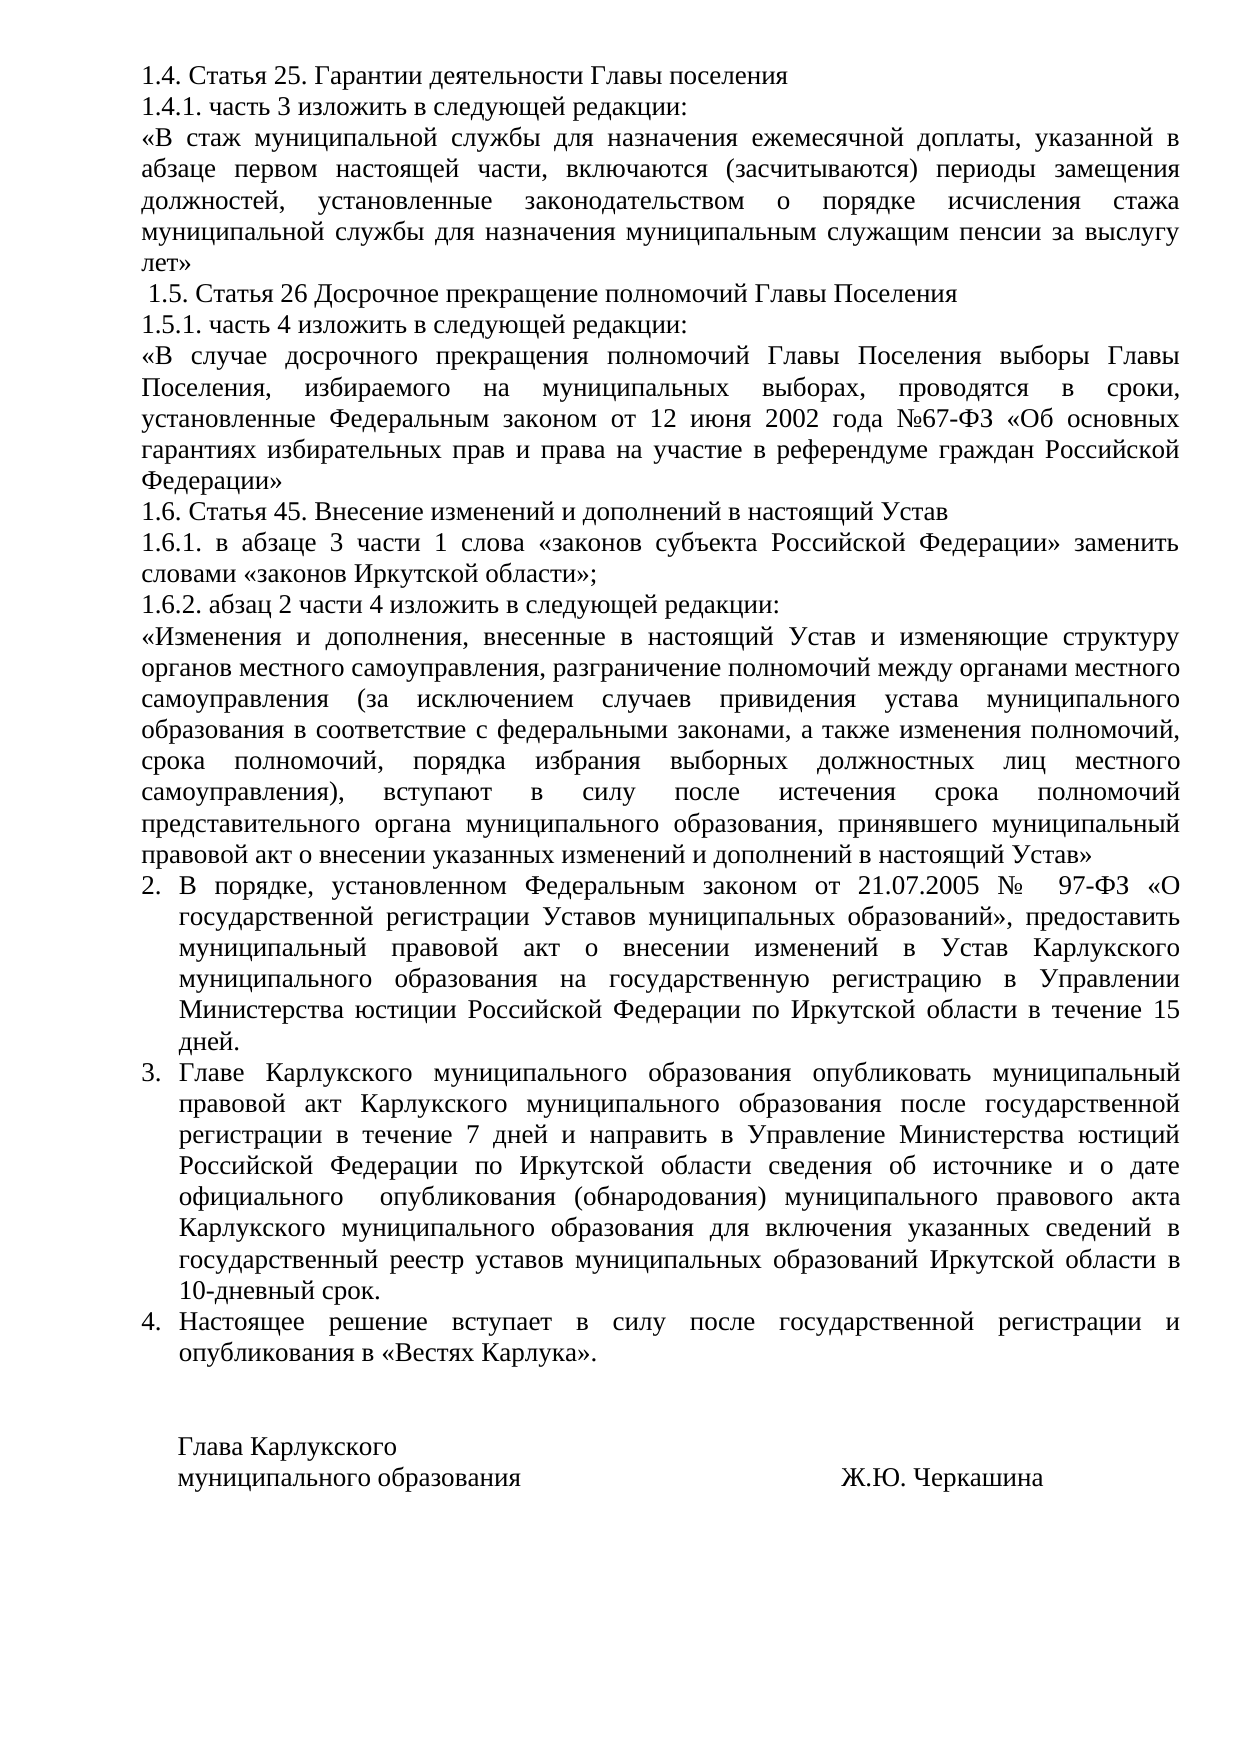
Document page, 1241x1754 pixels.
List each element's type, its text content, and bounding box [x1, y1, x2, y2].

list В порядке, установленном Федеральным законом от 21.07.2005 № 97-ФЗ «О государственной регистрации Уставов муниципальных образований», предоставить муниципальный правовой акт о внесении изменений в Устав Карлукского муниципального образования на государственную регистрацию в Управлении Министерства юстиции Российской Федерации по Иркутской области в течение 15 дней. [141, 869, 1181, 1056]
text 1.4. Статья 25. Гарантии деятельности Главы поселения [141, 59, 1181, 90]
text 1.5.1. часть 4 изложить в следующей редакции: [141, 308, 1181, 339]
text муниципального образования Ж.Ю. Черкашина [177, 1461, 1181, 1492]
text «Изменения и дополнения, внесенные в настоящий Устав и изменяющие структуру органов местного самоуправления, разграничение полномочий между органами местного самоуправления (за исключением случаев привидения устава муниципального образования в соответствие с федеральными законами, а также изменения полномочий, срока полномочий, порядка избрания выборных должностных лиц местного самоуправления), вступают в силу после истечения срока полномочий представительного органа муниципального образования, принявшего муниципальный правовой акт о внесении указанных изменений и дополнений в настоящий Устав» [141, 620, 1181, 869]
list Главе Карлукского муниципального образования опубликовать муниципальный правовой акт Карлукского муниципального образования после государственной регистрации в течение 7 дней и направить в Управление Министерства юстиций Российской Федерации по Иркутской области сведения об источнике и о дате официального опубликования (обнародования) муниципального правового акта Карлукского муниципального образования для включения указанных сведений в государственный реестр уставов муниципальных образований Иркутской области в 10-дневный срок. [141, 1056, 1181, 1305]
text 1.5. Статья 26 Досрочное прекращение полномочий Главы Поселения [141, 277, 1181, 308]
text «В случае досрочного прекращения полномочий Главы Поселения выборы Главы Поселения, избираемого на муниципальных выборах, проводятся в сроки, установленные Федеральным законом от 12 июня 2002 года №67-ФЗ «Об основных гарантиях избирательных прав и права на участие в референдуме граждан Российской Федерации» [141, 339, 1181, 495]
list Настоящее решение вступает в силу после государственной регистрации и опубликования в «Вестях Карлука». [141, 1305, 1181, 1367]
text 1.4.1. часть 3 изложить в следующей редакции: [141, 90, 1181, 121]
text 1.6. Статья 45. Внесение изменений и дополнений в настоящий Устав [141, 495, 1181, 526]
text 1.6.2. абзац 2 части 4 изложить в следующей редакции: [141, 589, 1181, 620]
text 1.6.1. в абзаце 3 части 1 слова «законов субъекта Российской Федерации» заменить словами «законов Иркутской области»; [141, 526, 1181, 589]
text Глава Карлукского [177, 1429, 1181, 1461]
text «В стаж муниципальной службы для назначения ежемесячной доплаты, указанной в абзаце первом настоящей части, включаются (засчитываются) периоды замещения должностей, установленные законодательством о порядке исчисления стажа муниципальной службы для назначения муниципальным служащим пенсии за выслугу лет» [141, 121, 1181, 277]
